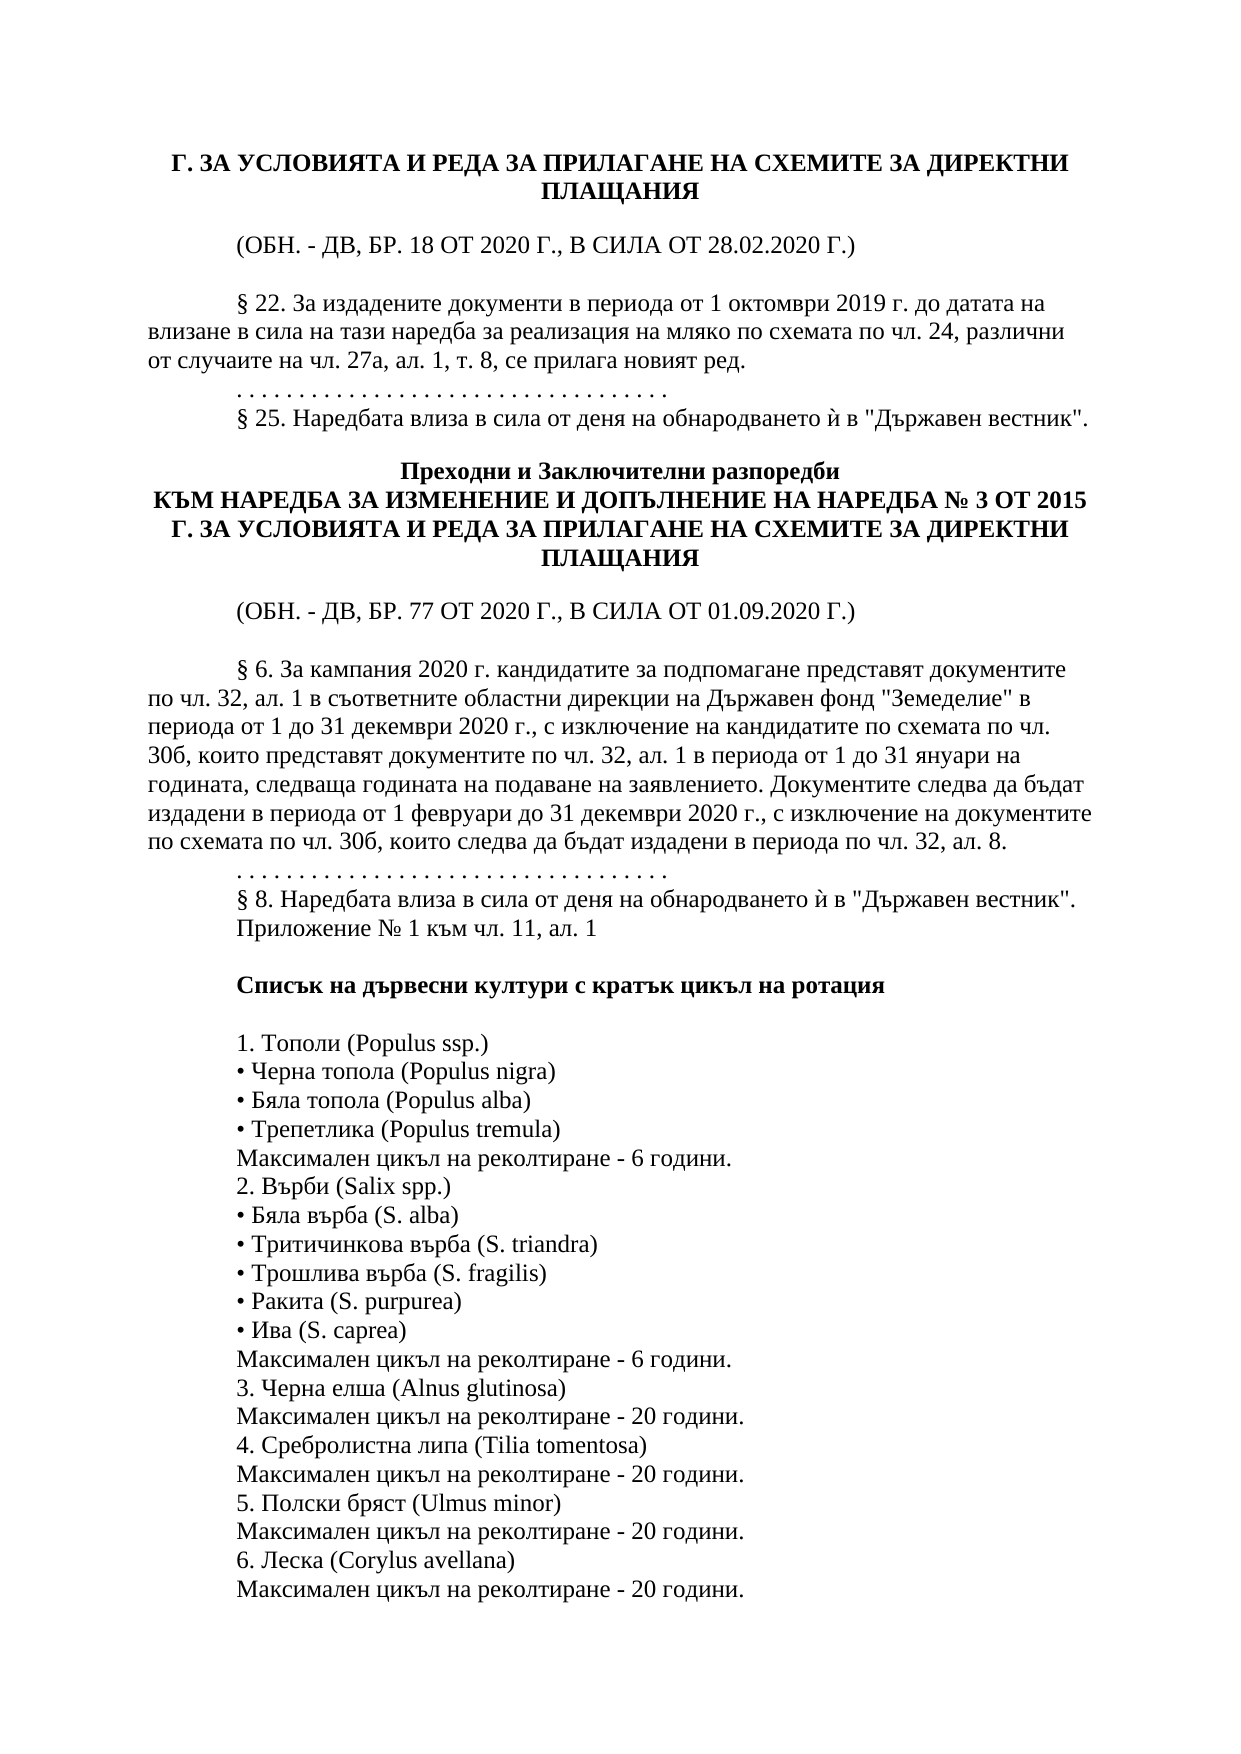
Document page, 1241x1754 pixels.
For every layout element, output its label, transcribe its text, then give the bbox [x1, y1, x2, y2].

text Максимален цикъл на реколтиране - 6 години. [148, 1143, 1093, 1171]
text 5. Полски бряст (Ulmus minor) [148, 1488, 1093, 1516]
text 1. Тополи (Populus ssp.) [148, 1028, 1093, 1056]
text • Трепетлика (Populus tremula) [148, 1114, 1093, 1143]
text • Ракита (S. purpurea) [148, 1286, 1093, 1315]
text 3. Черна елша (Alnus glutinosa) [148, 1373, 1093, 1401]
text . . . . . . . . . . . . . . . . . . . . . . . . . . . . . . . . . . . [148, 855, 1093, 884]
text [148, 148, 1093, 205]
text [148, 1574, 1093, 1603]
text • Черна топола (Populus nigra) [148, 1056, 1093, 1085]
text Максимален цикъл на реколтиране - 6 години. [148, 1344, 1093, 1373]
text § 6. За кампания 2020 г. кандидатите за подпомагане представят документите по чл. 32, ал. 1 в съответните областни дирекции на Държавен фонд "Земеделие" в периода от 1 до 31 декември 2020 г., с изключение на кандидатите по схемата по чл. 30б, които представят документите по чл. 32, ал. 1 в периода от 1 до 31 януари на годината, следваща годината на подаване на заявлението. Документите следва да бъдат издадени в периода от 1 февруари до 31 декември 2020 г., с изключение на документите по схемата по чл. 30б, които следва да бъдат издадени в периода по чл. 32, ал. 8. [148, 654, 1093, 855]
text • Трошлива върба (S. fragilis) [148, 1258, 1093, 1286]
text Списък на дървесни култури с кратък цикъл на ротация [148, 970, 1093, 999]
text • Ива (S. caprea) [148, 1315, 1093, 1344]
text (ОБН. - ДВ, БР. 18 ОТ 2020 Г., В СИЛА ОТ 28.02.2020 Г.) [148, 230, 1093, 259]
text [148, 1516, 1093, 1545]
text 2. Върби (Salix spp.) [148, 1171, 1093, 1200]
text • Бяла върба (S. alba) [148, 1200, 1093, 1229]
text (ОБН. - ДВ, БР. 77 ОТ 2020 Г., В СИЛА ОТ 01.09.2020 Г.) [148, 596, 1093, 625]
text Максимален цикъл на реколтиране - 20 години. [148, 1401, 1093, 1430]
text • Тритичинкова върба (S. triandra) [148, 1229, 1093, 1258]
text 6. Леска (Corylus avellana) [148, 1545, 1093, 1574]
text . . . . . . . . . . . . . . . . . . . . . . . . . . . . . . . . . . . [148, 374, 1093, 403]
text Приложение № 1 към чл. 11, ал. 1 [148, 913, 1093, 941]
text • Бяла топола (Populus alba) [148, 1085, 1093, 1114]
text § 8. Наредбата влиза в сила от деня на обнародването ѝ в "Държавен вестник". [148, 884, 1093, 913]
text § 22. За издадените документи в периода от 1 октомври 2019 г. до датата на влизане в сила на тази наредба за реализация на мляко по схемата по чл. 24, различни от случаите на чл. 27а, ал. 1, т. 8, се прилага новият ред. [148, 288, 1093, 374]
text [148, 1459, 1093, 1488]
text § 25. Наредбата влиза в сила от деня на обнародването ѝ в "Държавен вестник". [148, 403, 1093, 431]
text 4. Сребролистна липа (Tilia tomentosa) [148, 1430, 1093, 1459]
